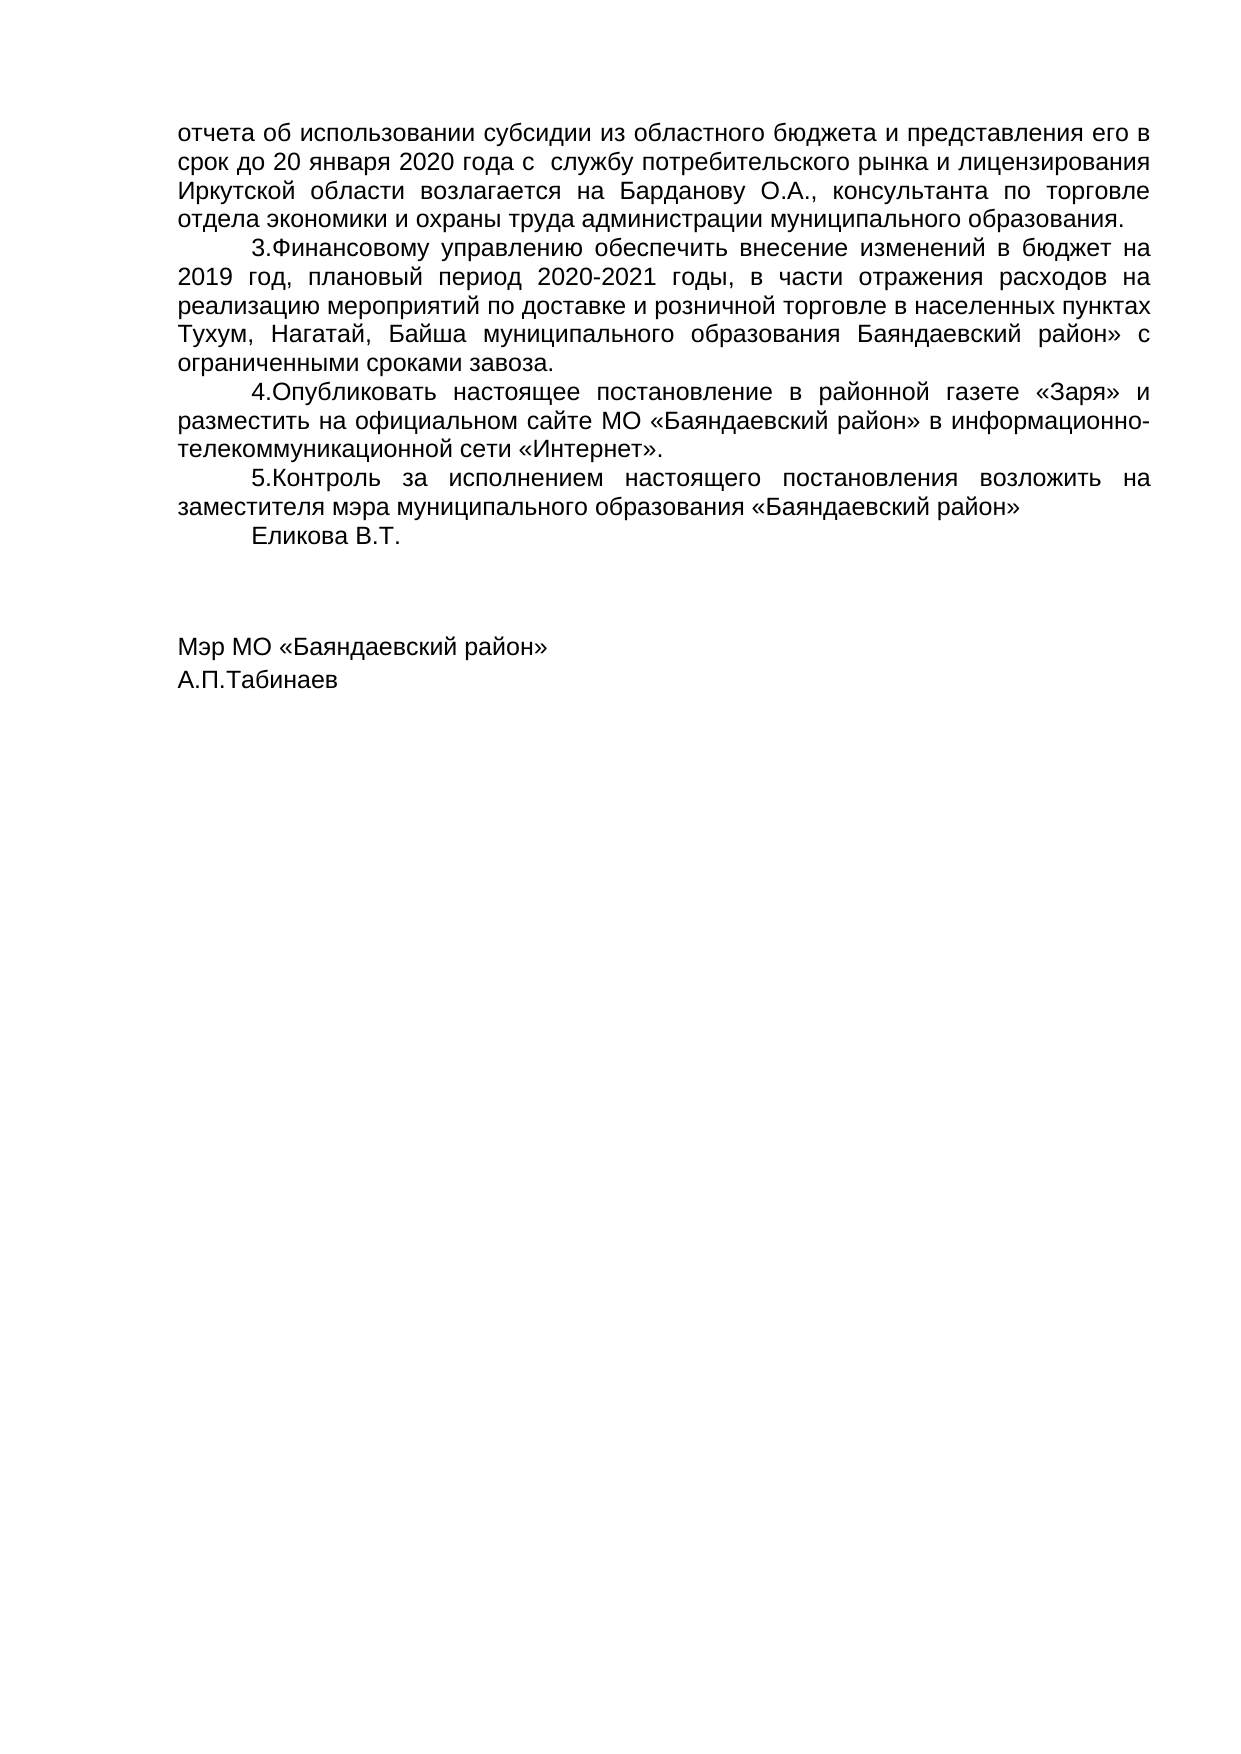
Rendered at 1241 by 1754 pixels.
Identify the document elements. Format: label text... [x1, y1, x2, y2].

text А.П.Табинаев [177, 665, 1152, 694]
text 4.Опубликовать настоящее постановление в районной газете «Заря» и разместить на официальном сайте МО «Баяндаевский район» в информационно-телекоммуникационной сети «Интернет». [177, 377, 1152, 463]
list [177, 118, 1152, 233]
text Еликова В.Т. [177, 521, 1152, 549]
list 3.Финансовому управлению обеспечить внесение изменений в бюджет на 2019 год, плановый период 2020-2021 годы, в части отражения расходов на реализацию мероприятий по доставке и розничной торговле в населенных пунктах Тухум, Нагатай, Байша муниципального образования Баяндаевский район» с ограниченными сроками завоза. [177, 233, 1152, 377]
text Мэр МО «Баяндаевский район» [177, 632, 1152, 661]
text 5.Контроль за исполнением настоящего постановления возложить на заместителя мэра муниципального образования «Баяндаевский район» [177, 463, 1152, 521]
